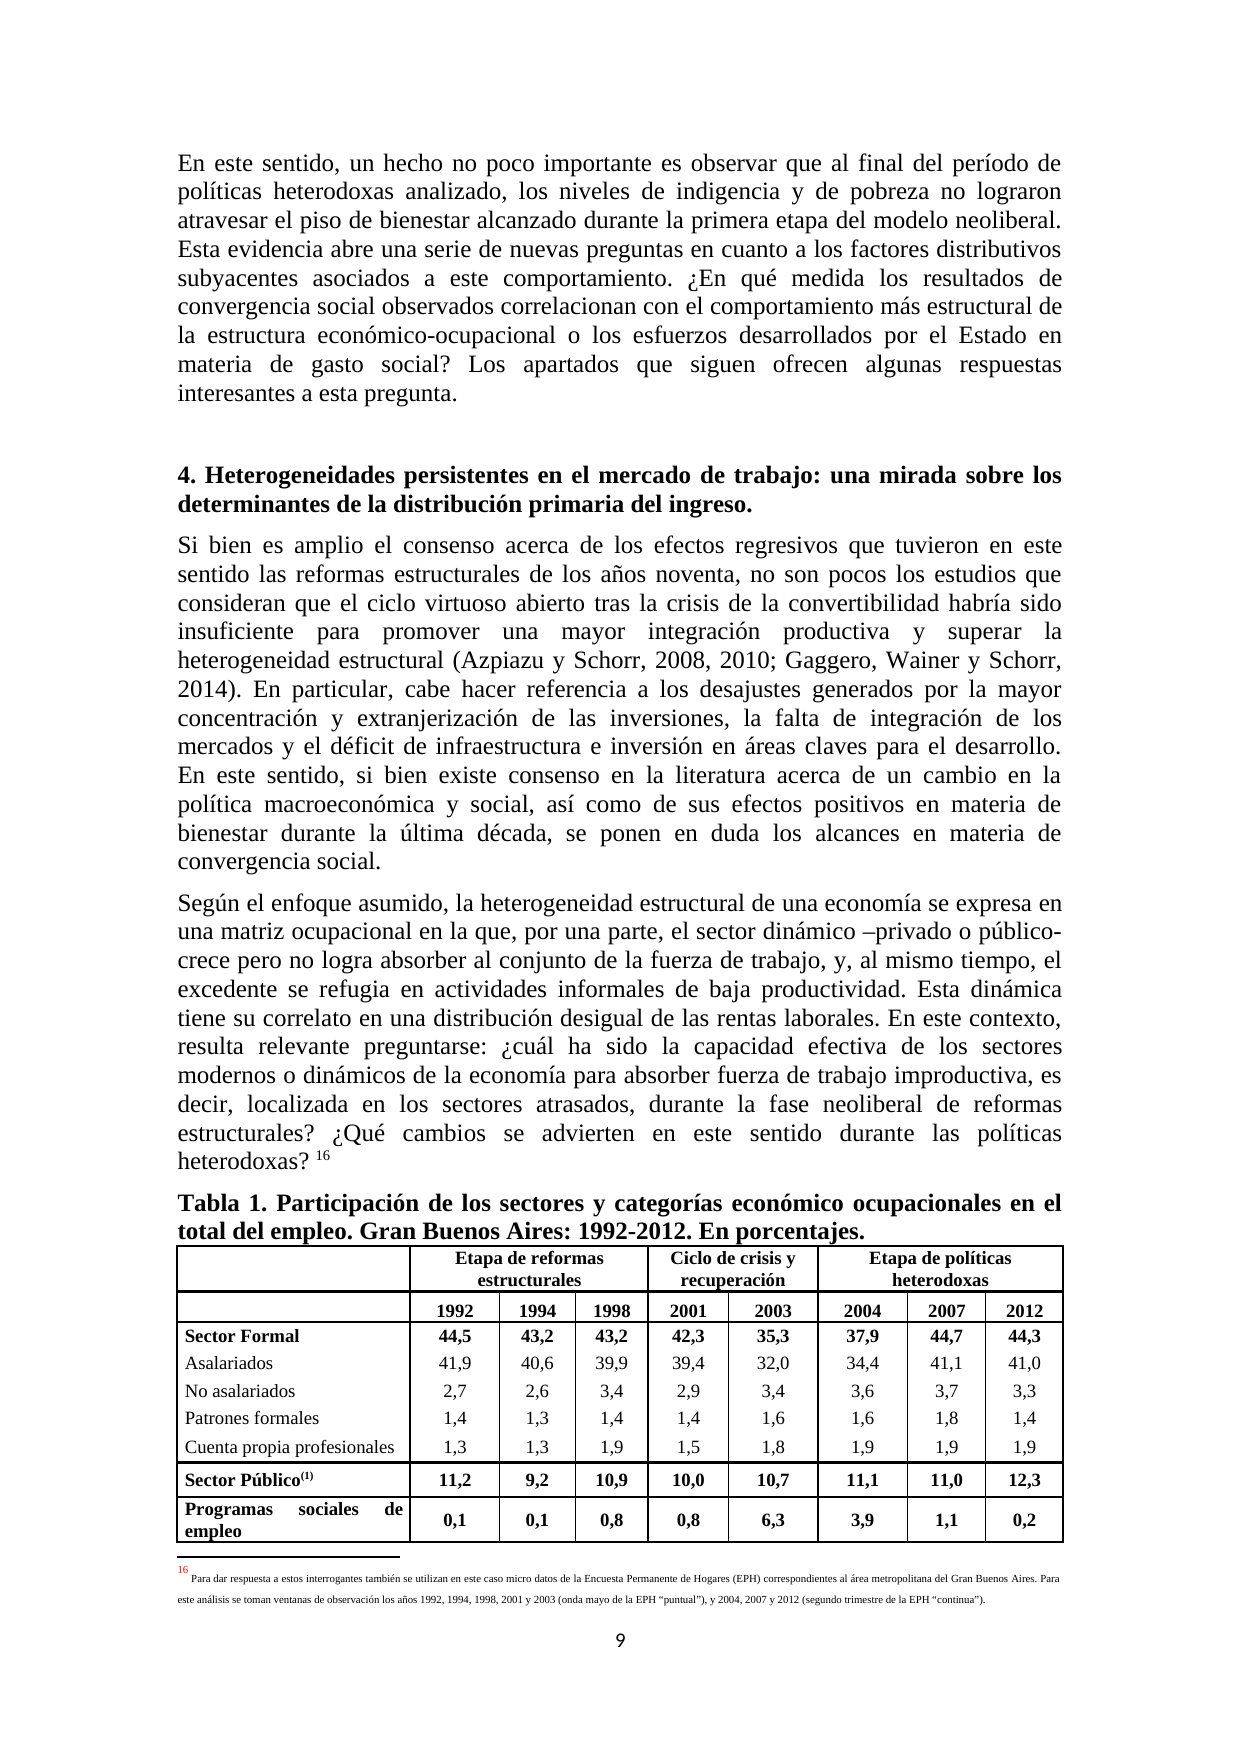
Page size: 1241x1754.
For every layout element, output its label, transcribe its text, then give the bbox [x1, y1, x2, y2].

table_cell 1998 [576, 1293, 647, 1321]
table_cell Patrones formales [178, 1404, 409, 1432]
table_cell 10,0 [649, 1464, 728, 1496]
table_cell 39,9 [576, 1349, 647, 1377]
table_cell Sector Formal [178, 1323, 409, 1349]
table_cell 2007 [908, 1293, 985, 1321]
table_cell 1,6 [819, 1404, 907, 1432]
table_cell 11,2 [411, 1464, 499, 1496]
table_cell 44,7 [908, 1323, 985, 1349]
table_header [178, 1247, 409, 1290]
table_cell 1,5 [649, 1432, 728, 1461]
table_cell Cuenta propia profesionales [178, 1432, 409, 1461]
table_cell 32,0 [729, 1349, 817, 1377]
table_cell 2003 [729, 1293, 817, 1321]
table_cell 9,2 [500, 1464, 575, 1496]
table_cell 3,3 [986, 1377, 1062, 1404]
table_cell 41,1 [908, 1349, 985, 1377]
table_cell 1,6 [729, 1404, 817, 1432]
table_cell 1,9 [986, 1432, 1062, 1461]
table_cell 1,1 [908, 1498, 985, 1541]
table_cell 44,3 [986, 1323, 1062, 1349]
table_cell 2004 [819, 1293, 907, 1321]
table_cell 3,9 [819, 1498, 907, 1541]
table_cell 1,9 [819, 1432, 907, 1461]
table_cell 1,4 [986, 1404, 1062, 1432]
table_cell 1,3 [411, 1432, 499, 1461]
table_cell [178, 1293, 409, 1321]
table_cell 35,3 [729, 1323, 817, 1349]
table_cell 1,8 [729, 1432, 817, 1461]
table_cell 2,7 [411, 1377, 499, 1404]
text Según el enfoque asumido, la heterogeneidad estructural de una economía se expresa en una matriz ocupacional en la que, por una parte, el sector dinámico –privado o público- crece pero no logra absorber al conjunto de la fuerza de trabajo, y, al mismo tiempo, el excedente se refugia en actividades informales de baja productividad. Esta dinámica tiene su correlato en una distribución desigual de las rentas laborales. En este contexto, resulta relevante preguntarse: ¿cuál ha sido la capacidad efectiva de los sectores modernos o dinámicos de la economía para absorber fuerza de trabajo improductiva, es decir, localizada en los sectores atrasados, durante la fase neoliberal de reformas estructurales? ¿Qué cambios se advierten en este sentido durante las políticas heterodoxas? [177, 888, 1063, 1175]
table_cell 1,8 [908, 1404, 985, 1432]
table_cell Programas sociales de empleo [178, 1498, 409, 1541]
table_cell 3,6 [819, 1377, 907, 1404]
text En este sentido, un hecho no poco importante es observar que al final del período de políticas heterodoxas analizado, los niveles de indigencia y de pobreza no lograron atravesar el piso de bienestar alcanzado durante la primera etapa del modelo neoliberal. Esta evidencia abre una serie de nuevas preguntas en cuanto a los factores distributivos subyacentes asociados a este comportamiento. ¿En qué medida los resultados de convergencia social observados correlacionan con el comportamiento más estructural de la estructura económico-ocupacional o los esfuerzos desarrollados por el Estado en materia de gasto social? Los apartados que siguen ofrecen algunas respuestas interesantes a esta pregunta. [177, 148, 1063, 406]
table_cell 42,3 [649, 1323, 728, 1349]
table_cell 1,9 [908, 1432, 985, 1461]
table_cell 1,3 [500, 1404, 575, 1432]
table_cell 0,8 [576, 1498, 647, 1541]
table_header Ciclo de crisis y recuperación [649, 1247, 817, 1290]
table_header Etapa de reformas estructurales [411, 1247, 647, 1290]
text Si bien es amplio el consenso acerca de los efectos regresivos que tuvieron en este sentido las reformas estructurales de los años noventa, no son pocos los estudios que consideran que el ciclo virtuoso abierto tras la crisis de la convertibilidad habría sido insuficiente para promover una mayor integración productiva y superar la heterogeneidad estructural (Azpiazu y Schorr, 2008, 2010; Gaggero, Wainer y Schorr, 2014). En particular, cabe hacer referencia a los desajustes generados por la mayor concentración y extranjerización de las inversiones, la falta de integración de los mercados y el déficit de infraestructura e inversión en áreas claves para el desarrollo. En este sentido, si bien existe consenso en la literatura acerca de un cambio en la política macroeconómica y social, así como de sus efectos positivos en materia de bienestar durante la última década, se ponen en duda los alcances en materia de convergencia social. [177, 530, 1063, 875]
table_cell 0,1 [411, 1498, 499, 1541]
table_cell 37,9 [819, 1323, 907, 1349]
table_cell 1,9 [576, 1432, 647, 1461]
table_cell 0,8 [649, 1498, 728, 1541]
table_cell 40,6 [500, 1349, 575, 1377]
table_cell 1,3 [500, 1432, 575, 1461]
table_cell 41,9 [411, 1349, 499, 1377]
table_cell 2,6 [500, 1377, 575, 1404]
table_cell 2001 [649, 1293, 728, 1321]
table_cell 1992 [411, 1293, 499, 1321]
table_header Etapa de políticas heterodoxas [819, 1247, 1062, 1290]
table_cell 1994 [500, 1293, 575, 1321]
table_cell 10,7 [729, 1464, 817, 1496]
table_cell 34,4 [819, 1349, 907, 1377]
table_cell 1,4 [411, 1404, 499, 1432]
table_cell 0,2 [986, 1498, 1062, 1541]
table_cell 3,4 [729, 1377, 817, 1404]
text Tabla 1. Participación de los sectores y categorías económico ocupacionales en el total del empleo. Gran Buenos Aires: 1992-2012. En porcentajes. [177, 1188, 1063, 1245]
table_cell 11,0 [908, 1464, 985, 1496]
table_cell 3,7 [908, 1377, 985, 1404]
table_cell 11,1 [819, 1464, 907, 1496]
table_cell 3,4 [576, 1377, 647, 1404]
table_cell 1,4 [649, 1404, 728, 1432]
table_cell No asalariados [178, 1377, 409, 1404]
table_cell 44,5 [411, 1323, 499, 1349]
table_cell 0,1 [500, 1498, 575, 1541]
table_cell 43,2 [500, 1323, 575, 1349]
text 4. Heterogeneidades persistentes en el mercado de trabajo: una mirada sobre los determinantes de la distribución primaria del ingreso. [177, 460, 1063, 518]
table_cell 43,2 [576, 1323, 647, 1349]
table_cell 41,0 [986, 1349, 1062, 1377]
table_cell Asalariados [178, 1349, 409, 1377]
table_cell 6,3 [729, 1498, 817, 1541]
table_cell 1,4 [576, 1404, 647, 1432]
table_cell Sector Público(1) [178, 1464, 409, 1496]
table_cell 39,4 [649, 1349, 728, 1377]
table_cell 12,3 [986, 1464, 1062, 1496]
table_cell 2012 [986, 1293, 1062, 1321]
table_cell 2,9 [649, 1377, 728, 1404]
table_cell 10,9 [576, 1464, 647, 1496]
